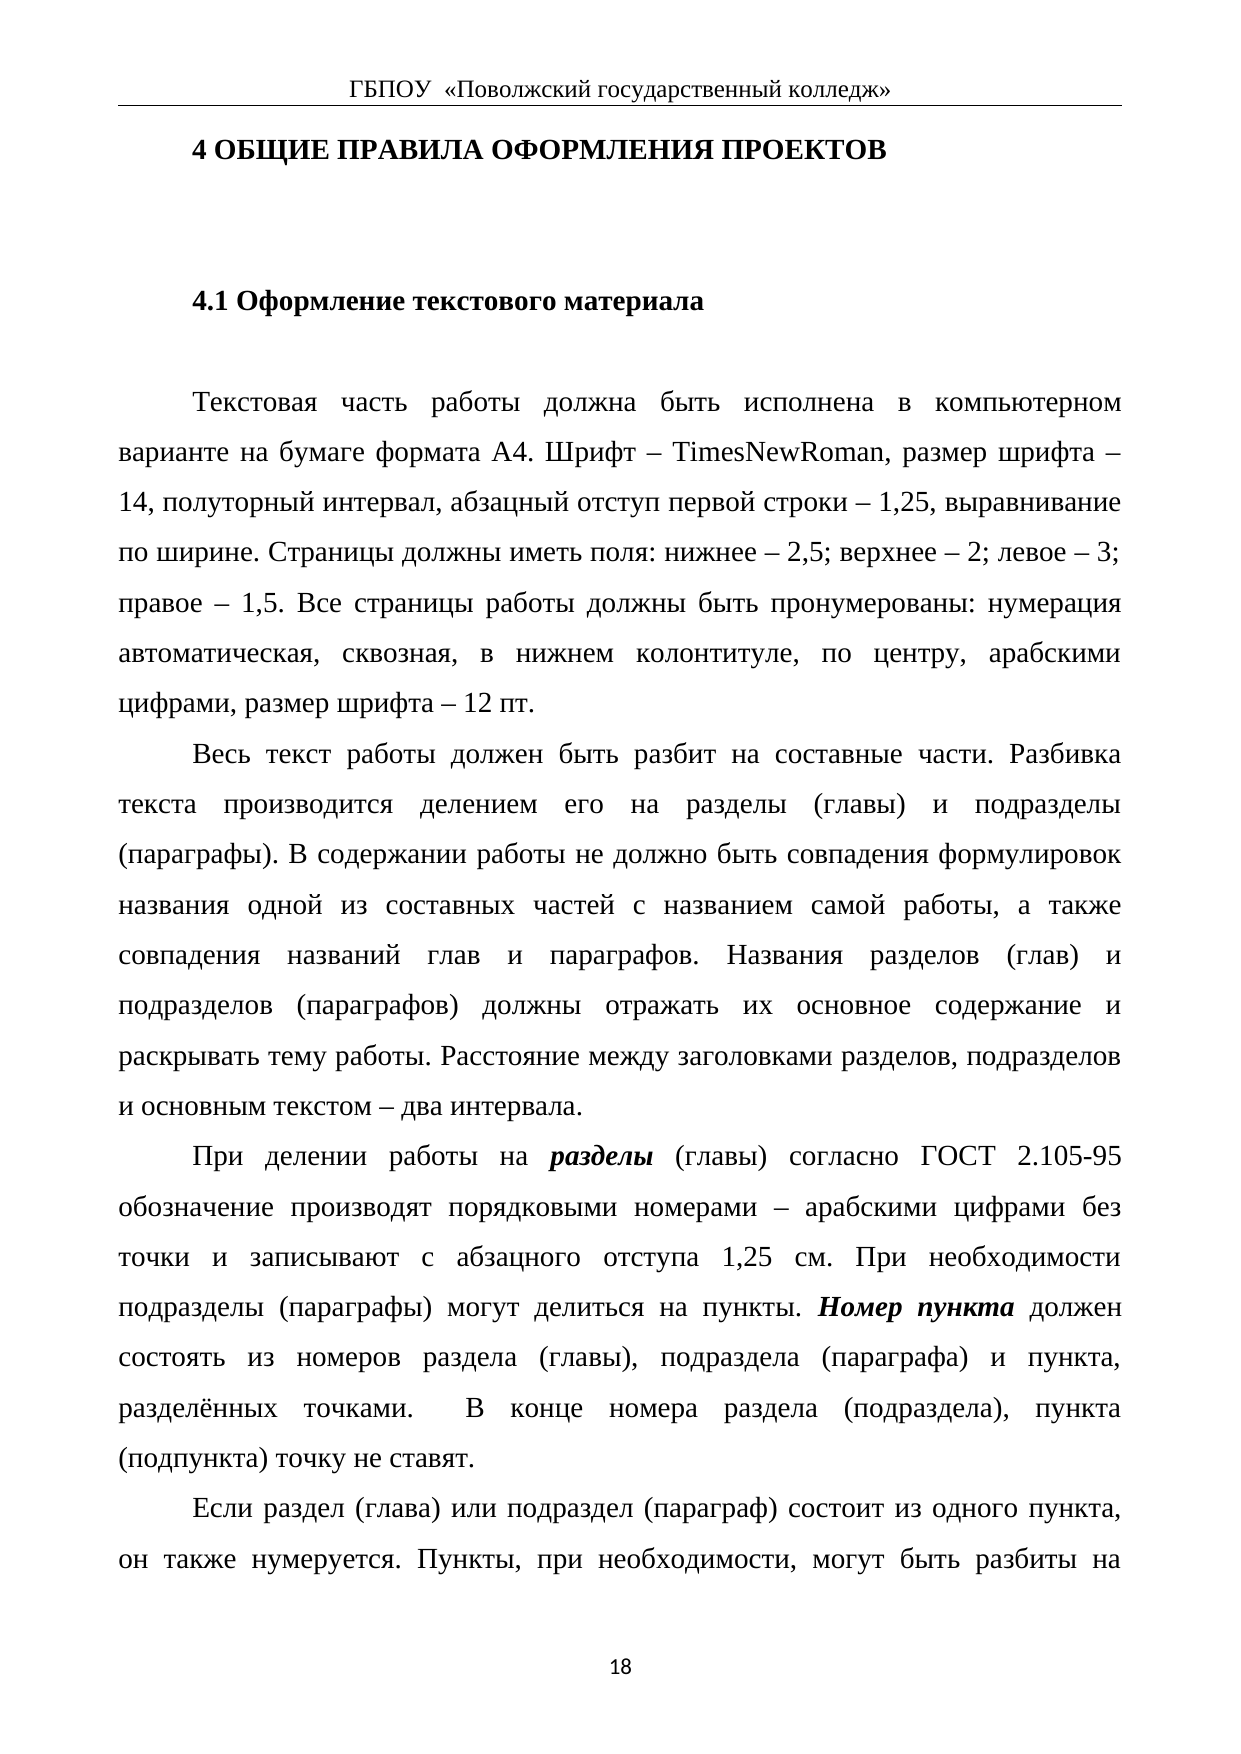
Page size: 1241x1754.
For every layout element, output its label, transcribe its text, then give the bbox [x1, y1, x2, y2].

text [118, 1491, 1122, 1574]
subtitle 4.1 Оформление текстового материала [192, 283, 1122, 317]
subtitle 4 ОБЩИЕ ПРАВИЛА ОФОРМЛЕНИЯ ПРОЕКТОВ [192, 132, 1122, 166]
text Текстовая часть работы должна быть исполнена в компьютерном варианте на бумаге формата А4. Шрифт – TimesNewRoman, размер шрифта – 14, полуторный интервал, абзацный отступ первой строки – 1,25, выравнивание по ширине. Страницы должны иметь поля: нижнее – 2,5; верхнее – 2; левое – 3; правое – 1,5. Все страницы работы должны быть пронумерованы: нумерация автоматическая, сквозная, в нижнем колонтитуле, по центру, арабскими цифрами, размер шрифта – 12 пт. [118, 384, 1122, 719]
text При делении работы на разделы (главы) согласно ГОСТ 2.105-95 обозначение производят порядковыми номерами – арабскими цифрами без точки и записывают с абзацного отступа 1,25 см. При необходимости подразделы (параграфы) могут делиться на пункты. Номер пункта должен состоять из номеров раздела (главы), подраздела (параграфа) и пункта, разделённых точками. В конце номера раздела (подраздела), пункта (подпункта) точку не ставят. [118, 1138, 1122, 1474]
text Весь текст работы должен быть разбит на составные части. Разбивка текста производится делением его на разделы (главы) и подразделы (параграфы). В содержании работы не должно быть совпадения формулировок названия одной из составных частей с названием самой работы, а также совпадения названий глав и параграфов. Названия разделов (глав) и подразделов (параграфов) должны отражать их основное содержание и раскрывать тему работы. Расстояние между заголовками разделов, подразделов и основным текстом – два интервала. [118, 736, 1122, 1122]
